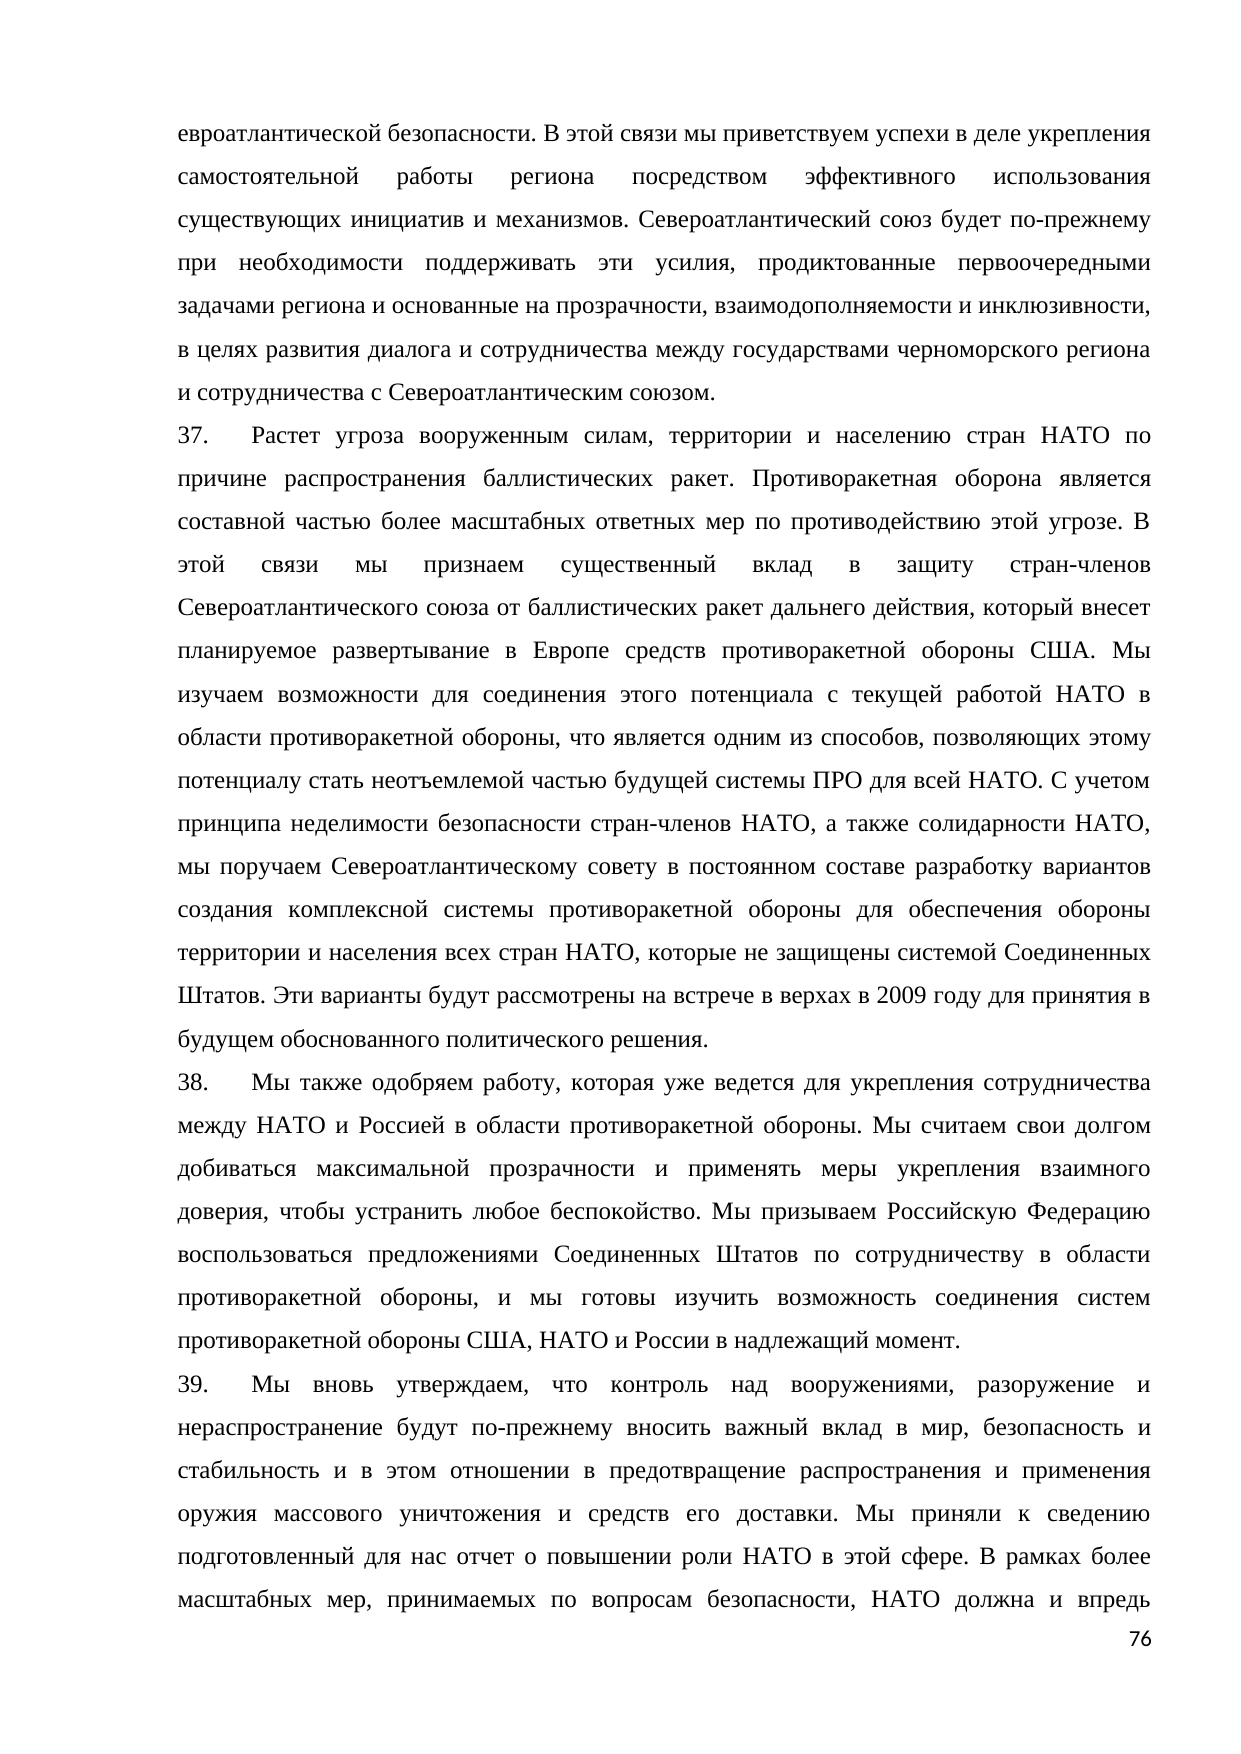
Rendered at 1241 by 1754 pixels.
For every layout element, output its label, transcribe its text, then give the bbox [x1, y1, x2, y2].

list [177, 1369, 1152, 1613]
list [177, 118, 1152, 406]
list Мы также одобряем работу, которая уже ведется для укрепления сотрудничества между НАТО и Россией в области противоракетной обороны. Мы считаем свои долгом добиваться максимальной прозрачности и применять меры укрепления взаимного доверия, чтобы устранить любое беспокойство. Мы призываем Российскую Федерацию воспользоваться предложениями Соединенных Штатов по сотрудничеству в области противоракетной обороны, и мы готовы изучить возможность соединения систем противоракетной обороны США, НАТО и России в надлежащий момент. [177, 1067, 1152, 1354]
list Растет угроза вооруженным силам, территории и населению стран НАТО по причине распространения баллистических ракет. Противоракетная оборона является составной частью более масштабных ответных мер по противодействию этой угрозе. В этой связи мы признаем существенный вклад в защиту стран-членов Североатлантического союза от баллистических ракет дальнего действия, который внесет планируемое развертывание в Европе средств противоракетной обороны США. Мы изучаем возможности для соединения этого потенциала с текущей работой НАТО в области противоракетной обороны, что является одним из способов, позволяющих этому потенциалу стать неотъемлемой частью будущей системы ПРО для всей НАТО. С учетом принципа неделимости безопасности стран-членов НАТО, а также солидарности НАТО, мы поручаем Североатлантическому совету в постоянном составе разработку вариантов создания комплексной системы противоракетной обороны для обеспечения обороны территории и населения всех стран НАТО, которые не защищены системой Соединенных Штатов. Эти варианты будут рассмотрены на встрече в верхах в 2009 году для принятия в будущем обоснованного политического решения. [177, 420, 1152, 1052]
